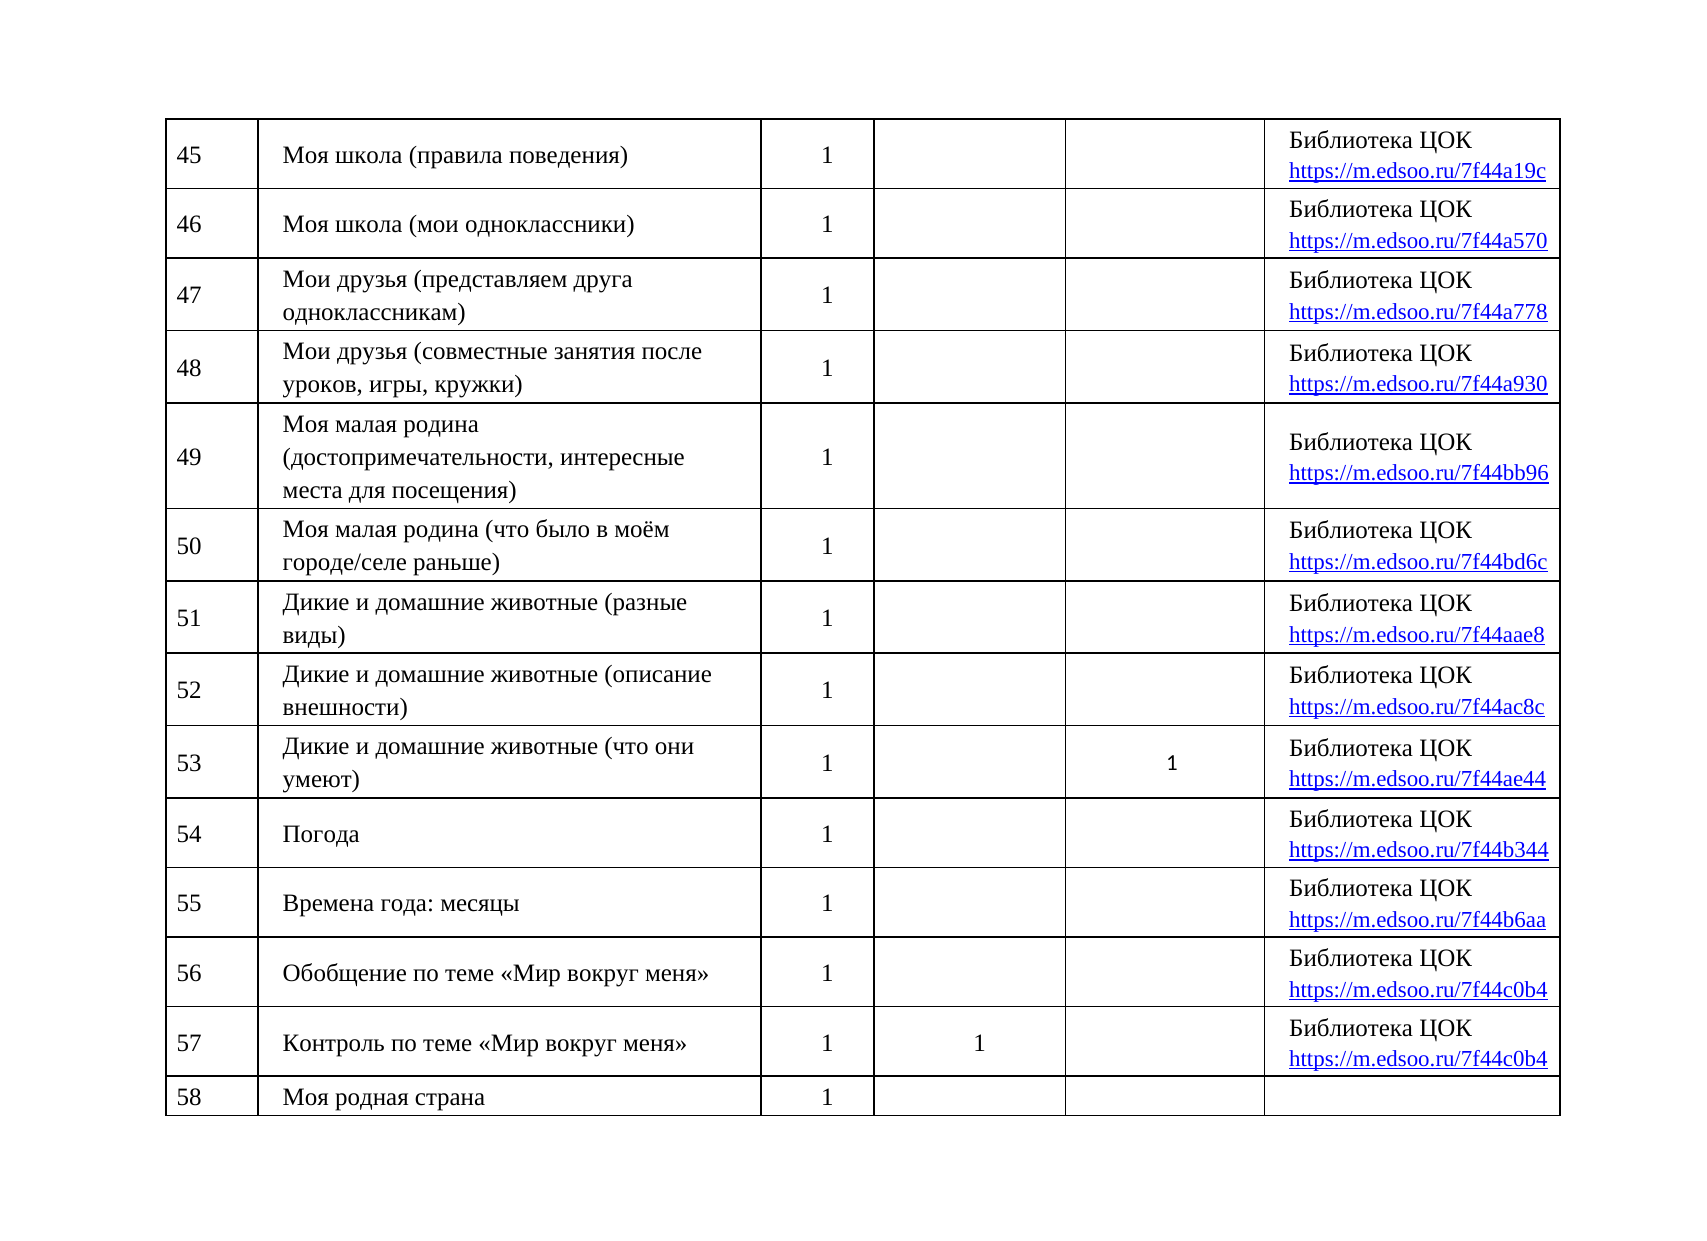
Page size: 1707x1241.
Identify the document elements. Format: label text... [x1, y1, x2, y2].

table_cell 46 [167, 189, 257, 257]
table_cell Библиотека ЦОК https://m.edsoo.ru/7f44a778 [1265, 259, 1559, 330]
table_cell [1066, 1077, 1264, 1115]
table_cell 1 [875, 1007, 1065, 1075]
table_cell [875, 582, 1065, 652]
table_cell 50 [167, 509, 257, 580]
table_cell [875, 726, 1065, 797]
table_cell Библиотека ЦОК https://m.edsoo.ru/7f44bb96 [1265, 404, 1559, 507]
table_cell 45 [167, 120, 257, 188]
table_cell Библиотека ЦОК https://m.edsoo.ru/7f44c0b4 [1265, 1007, 1559, 1075]
table_cell 1 [762, 654, 873, 725]
table_cell [875, 120, 1065, 188]
table_cell Библиотека ЦОК https://m.edsoo.ru/7f44b344 [1265, 799, 1559, 867]
table_cell [875, 509, 1065, 580]
table_cell 49 [167, 404, 257, 507]
table_cell [1066, 509, 1264, 580]
table_cell 1 [762, 404, 873, 507]
table_cell Моя родная страна [259, 1077, 760, 1115]
table_cell Библиотека ЦОК https://m.edsoo.ru/7f44a19c [1265, 120, 1559, 188]
table_cell Библиотека ЦОК https://m.edsoo.ru/7f44aae8 [1265, 582, 1559, 652]
table_cell 48 [167, 331, 257, 402]
table_cell [875, 259, 1065, 330]
table_cell 1 [762, 509, 873, 580]
table_cell [875, 404, 1065, 507]
table_cell [1066, 582, 1264, 652]
table_cell 53 [167, 726, 257, 797]
table_cell Библиотека ЦОК https://m.edsoo.ru/7f44b6aa [1265, 868, 1559, 936]
table_cell [1066, 654, 1264, 725]
table_cell Библиотека ЦОК https://m.edsoo.ru/7f44bd6c [1265, 509, 1559, 580]
table_cell Моя школа (мои одноклассники) [259, 189, 760, 257]
table_cell 1 [762, 1007, 873, 1075]
table_cell [1066, 799, 1264, 867]
table_cell Библиотека ЦОК https://m.edsoo.ru/7f44c0b4 [1265, 938, 1559, 1006]
table_cell [875, 331, 1065, 402]
table_cell Обобщение по теме «Мир вокруг меня» [259, 938, 760, 1006]
table_cell 1 [762, 1077, 873, 1115]
table_cell [1066, 404, 1264, 507]
table_cell [1066, 120, 1264, 188]
table_cell Контроль по теме «Мир вокруг меня» [259, 1007, 760, 1075]
table_cell [1066, 868, 1264, 936]
table_cell [1265, 1077, 1559, 1115]
table_cell 1 [762, 189, 873, 257]
table_cell 1 [762, 868, 873, 936]
table_cell 57 [167, 1007, 257, 1075]
table_cell 55 [167, 868, 257, 936]
table_cell 1 [762, 120, 873, 188]
table_cell Дикие и домашние животные (разные виды) [259, 582, 760, 652]
table_cell Моя малая родина (достопримечательности, интересные места для посещения) [259, 404, 760, 507]
table_cell [875, 799, 1065, 867]
table_cell 56 [167, 938, 257, 1006]
table_cell Мои друзья (совместные занятия после уроков, игры, кружки) [259, 331, 760, 402]
table_cell Дикие и домашние животные (что они умеют) [259, 726, 760, 797]
table_cell Библиотека ЦОК https://m.edsoo.ru/7f44ac8c [1265, 654, 1559, 725]
table_cell [1066, 189, 1264, 257]
table_cell [1066, 1007, 1264, 1075]
table_cell 54 [167, 799, 257, 867]
table_cell Мои друзья (представляем друга одноклассникам) [259, 259, 760, 330]
table_cell [1066, 331, 1264, 402]
table_cell Моя малая родина (что было в моём городе/селе раньше) [259, 509, 760, 580]
table_cell [875, 938, 1065, 1006]
table_cell 47 [167, 259, 257, 330]
table_cell [875, 868, 1065, 936]
table_cell [875, 654, 1065, 725]
table_cell 1 [762, 726, 873, 797]
table_cell 1 [762, 582, 873, 652]
table_cell 52 [167, 654, 257, 725]
table_cell 1 [762, 799, 873, 867]
table_cell [875, 189, 1065, 257]
table_cell Погода [259, 799, 760, 867]
table_cell 1 [762, 259, 873, 330]
table_cell Моя школа (правила поведения) [259, 120, 760, 188]
table_cell [1066, 259, 1264, 330]
table_cell 51 [167, 582, 257, 652]
table_cell 58 [167, 1077, 257, 1115]
table_cell 1 [762, 938, 873, 1006]
table_cell 1 [762, 331, 873, 402]
table_cell [875, 1077, 1065, 1115]
table_cell Библиотека ЦОК https://m.edsoo.ru/7f44a930 [1265, 331, 1559, 402]
table_cell Библиотека ЦОК https://m.edsoo.ru/7f44a570 [1265, 189, 1559, 257]
table_cell Времена года: месяцы [259, 868, 760, 936]
table_cell 1 [1066, 726, 1264, 797]
table_cell Дикие и домашние животные (описание внешности) [259, 654, 760, 725]
table_cell [1066, 938, 1264, 1006]
table_cell Библиотека ЦОК https://m.edsoo.ru/7f44ae44 [1265, 726, 1559, 797]
